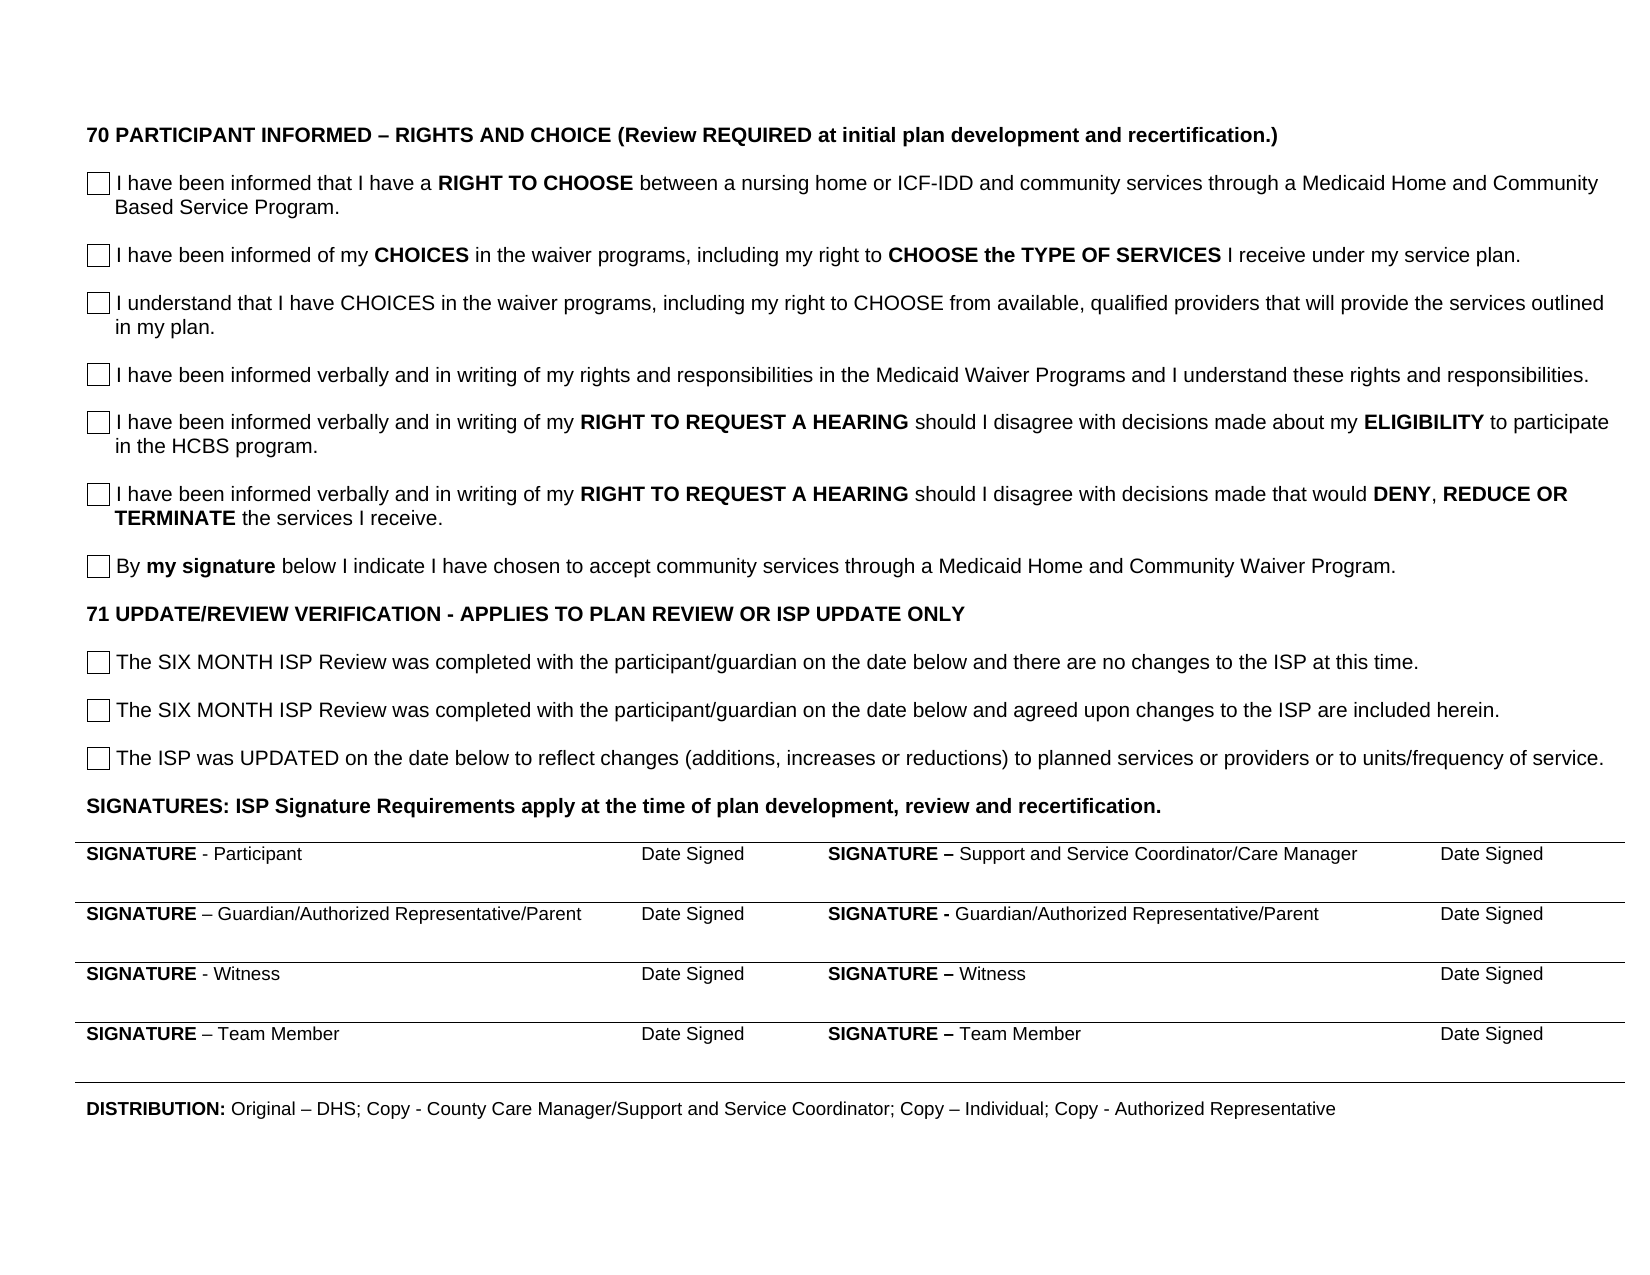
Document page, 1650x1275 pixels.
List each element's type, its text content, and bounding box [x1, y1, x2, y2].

table_cell Date Signed [630, 903, 817, 962]
table_cell Date Signed [630, 963, 817, 1022]
table_cell SIGNATURE - Participant [75, 843, 630, 902]
table_cell Date Signed [630, 1023, 817, 1082]
table_cell SIGNATURE – Witness [817, 963, 1429, 1022]
table_cell SIGNATURE – Team Member [75, 1023, 630, 1082]
table_cell Date Signed [1429, 903, 1625, 962]
table_cell SIGNATURE – Guardian/Authorized Representative/Parent [75, 903, 630, 962]
table_cell SIGNATURE - Guardian/Authorized Representative/Parent [817, 903, 1429, 962]
table_cell SIGNATURE – Team Member [817, 1023, 1429, 1082]
table_header 70 PARTICIPANT INFORMED – RIGHTS AND CHOICE (Review Required at initial plan development and recertification.) I have been informed that I have a right to CHOOSE between a nursing home or ICF-IDD and community services through a Medicaid Home and Community Based Service Program. I have been informed of my CHOICES in the waiver programs, including my right to CHOOSE the type of services I receive under my service plan. I understand that I have CHOICES in the waiver programs, including my right to CHOOSE from available, qualified providers that will provide the services outlined in my plan. I have been informed verbally and in writing of my rights and responsibilities in the Medicaid Waiver Programs and I understand these rights and responsibilities. I have been informed verbally and in writing of my right to request a hearing should I disagree with decisions made about my ELIGIBILITY to participate in the HCBS program. I have been informed verbally and in writing of my RIGHT TO REQUEST A HEARING should I disagree with decisions made that would DENY, reduce or terminate the services I receive. By my signature below I indicate I have chosen to accept community services through a Medicaid Home and Community Waiver Program. 71 UPDATE/REVIEW VERIFICATION - APPLIES TO PLAN REVIEW OR ISP UPDATE ONLY The SIX MONTH ISP Review was completed with the participant/guardian on the date below and there are no changes to the ISP at this time. The SIX MONTH ISP Review was completed with the participant/guardian on the date below and agreed upon changes to the ISP are included herein. The ISP was UPDATED on the date below to reflect changes (additions, increases or reductions) to planned services or providers or to units/frequency of service. SIGNATURES: ISP Signature Requirements apply at the time of plan development, review and recertification. [75, 99, 1625, 842]
table_cell Date Signed [1429, 843, 1625, 902]
table_cell SIGNATURE – Support and Service Coordinator/Care Manager [817, 843, 1429, 902]
table_cell DISTRIBUTION: Original – DHS; Copy - County Care Manager/Support and Service Coordinator; Copy – Individual; Copy - Authorized Representative [75, 1083, 1625, 1119]
table_cell Date Signed [630, 843, 817, 902]
table_cell Date Signed [1429, 1023, 1625, 1082]
table_cell Date Signed [1429, 963, 1625, 1022]
table_cell SIGNATURE - Witness [75, 963, 630, 1022]
